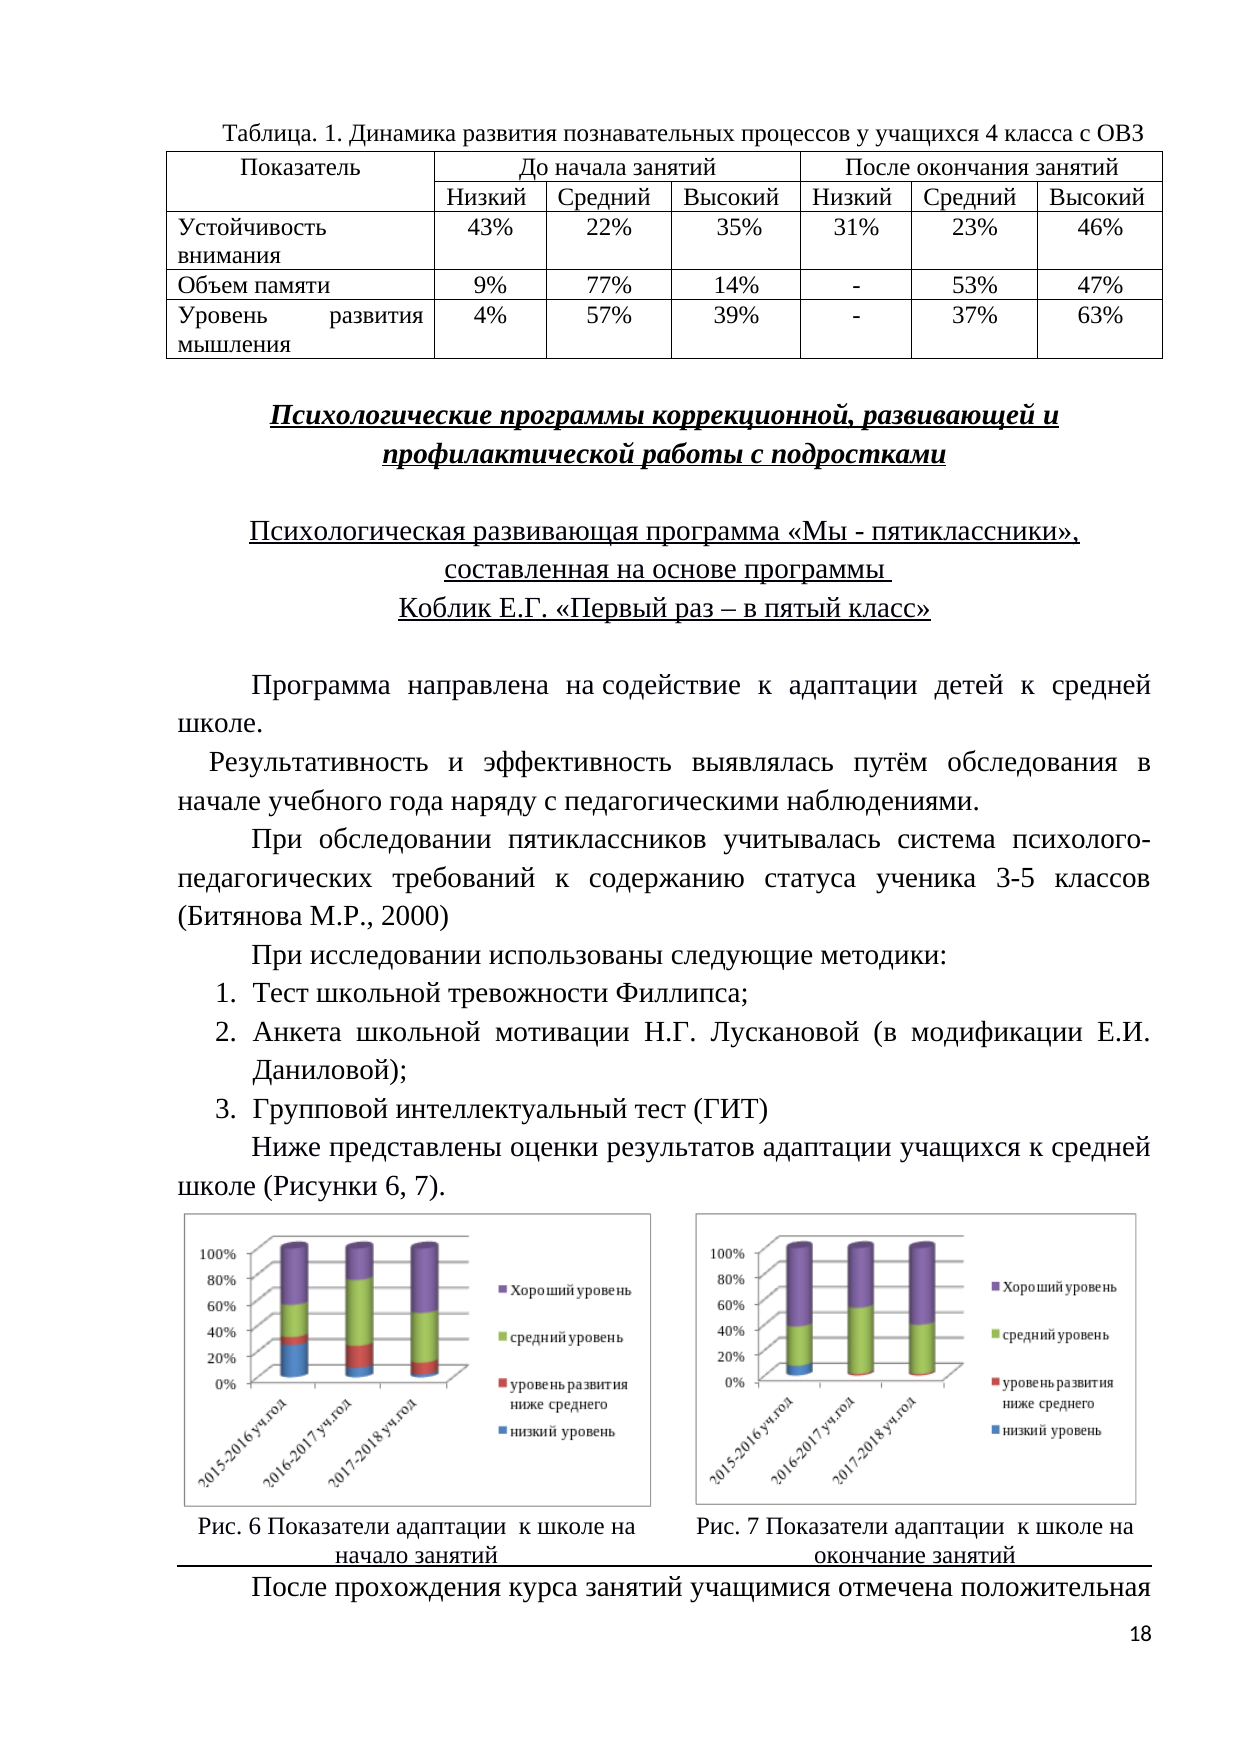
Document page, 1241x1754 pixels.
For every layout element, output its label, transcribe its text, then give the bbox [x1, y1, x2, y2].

table_cell Средний [912, 182, 1037, 211]
table_header [667, 1207, 1163, 1511]
table_cell 63% [1038, 300, 1162, 358]
list Тест школьной тревожности Филлипса; [215, 975, 1152, 1009]
table_cell Уровень развития мышления [167, 300, 434, 358]
table_cell 35% [672, 212, 800, 269]
table_cell 23% [912, 212, 1037, 269]
table_cell 57% [547, 300, 671, 358]
table_cell 39% [672, 300, 800, 358]
text Программа направлена на содействие к адаптации детей к средней школе. [177, 667, 1152, 739]
table_cell 43% [435, 212, 546, 269]
table_cell Низкий [435, 182, 546, 211]
text Психологическая развивающая программа «Мы - пятиклассники», составленная на основе программы [177, 513, 1152, 585]
text При обследовании пятиклассников учитывалась система психолого-педагогических требований к содержанию статуса ученика 3-5 классов (Битянова М.Р., 2000) [177, 821, 1152, 932]
table_cell Рис. 7 Показатели адаптации к школе на окончание занятий [667, 1511, 1163, 1569]
table_cell Средний [547, 182, 671, 211]
list Групповой интеллектуальный тест (ГИТ) [215, 1091, 1152, 1124]
text При исследовании использованы следующие методики: [177, 937, 1152, 970]
table_cell Высокий [1038, 182, 1162, 211]
table_header До начала занятий [435, 152, 800, 181]
table_cell 22% [547, 212, 671, 269]
table_cell 53% [912, 270, 1037, 299]
text Результативность и эффективность выявлялась путём обследования в начале учебного года наряду с педагогическими наблюдениями. [177, 744, 1152, 816]
table_header Показатель [167, 152, 434, 211]
table_cell Низкий [801, 182, 911, 211]
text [177, 1569, 1152, 1602]
table_cell 9% [435, 270, 546, 299]
table_cell 47% [1038, 270, 1162, 299]
text Коблик Е.Г. «Первый раз – в пятый класс» [177, 590, 1152, 623]
table_cell 14% [672, 270, 800, 299]
table_cell - [801, 270, 911, 299]
table_cell Объем памяти [167, 270, 434, 299]
text Таблица. 1. Динамика развития познавательных процессов у учащихся 4 класса с ОВЗ [177, 118, 1152, 147]
list Анкета школьной мотивации Н.Г. Лускановой (в модификации Е.И. Даниловой); [215, 1014, 1152, 1086]
table_cell 46% [1038, 212, 1162, 269]
table_cell Высокий [672, 182, 800, 211]
table_header После окончания занятий [801, 152, 1162, 181]
table_cell 31% [801, 212, 911, 269]
table_header [166, 1207, 667, 1511]
table_cell Устойчивость внимания [167, 212, 434, 269]
table_cell 4% [435, 300, 546, 358]
table_cell Рис. 6 Показатели адаптации к школе на начало занятий [166, 1511, 667, 1569]
text Ниже представлены оценки результатов адаптации учащихся к средней школе (Рисунки 6, 7). [177, 1129, 1152, 1202]
table_cell 77% [547, 270, 671, 299]
text Психологические программы коррекционной, развивающей и профилактической работы с подростками [177, 397, 1152, 469]
table_cell - [801, 300, 911, 358]
table_cell 37% [912, 300, 1037, 358]
